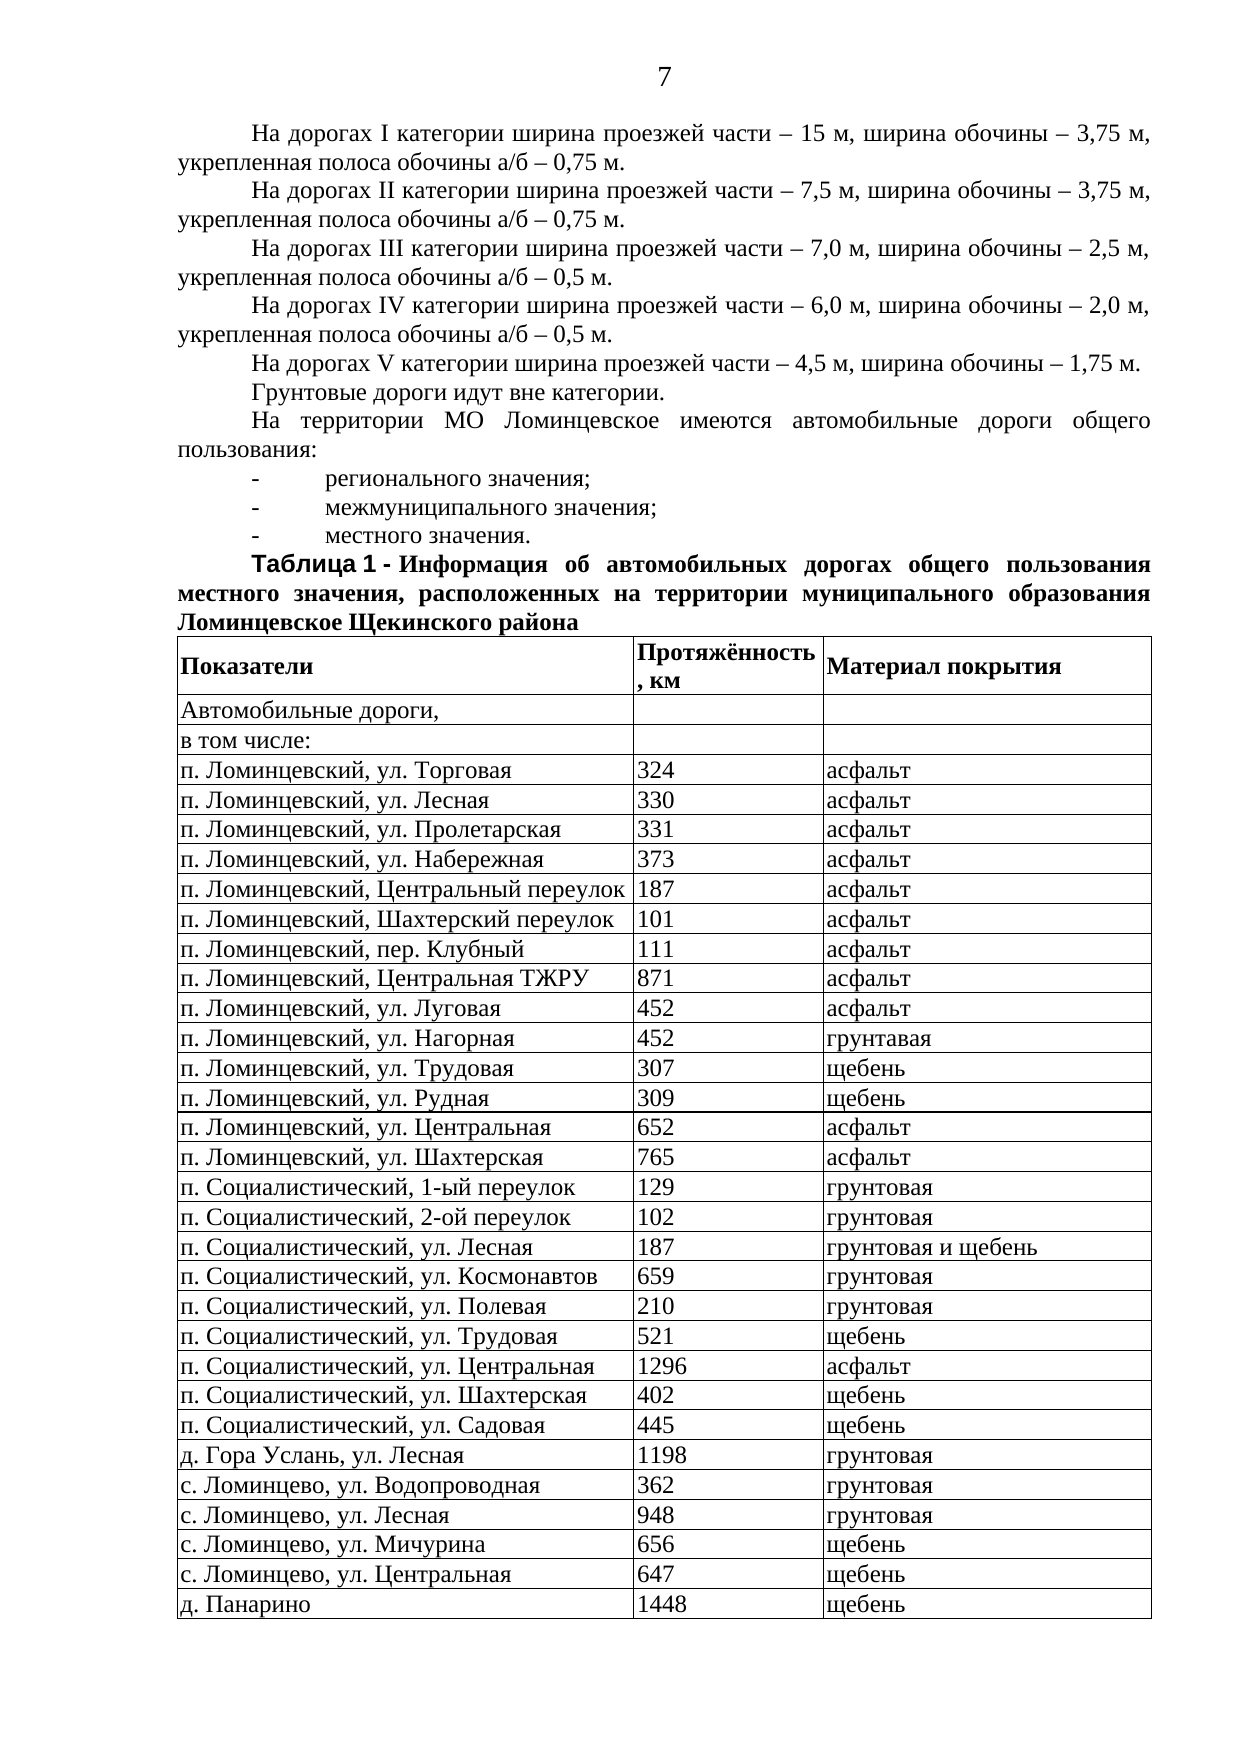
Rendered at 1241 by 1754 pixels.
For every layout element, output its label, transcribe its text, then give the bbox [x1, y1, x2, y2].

table_cell п. Ломинцевский, ул. Торговая [178, 755, 633, 784]
table_cell п. Ломинцевский, Центральная ТЖРУ [178, 964, 633, 992]
table_cell 373 [634, 844, 823, 873]
list регионального значения; [177, 463, 1152, 492]
text Информация об автомобильных дорогах общего пользования местного значения, расположенных на территории муниципального образования Ломинцевское Щекинского района [177, 549, 1152, 636]
table_cell 307 [634, 1053, 823, 1082]
text На дорогах IV категории ширина проезжей части – 6,0 м, ширина обочины – 2,0 м, укрепленная полоса обочины а/б – 0,5 м. [177, 291, 1152, 348]
list местного значения. [177, 521, 1152, 549]
table_cell асфальт [824, 993, 1151, 1022]
table_cell щебень [824, 1530, 1151, 1558]
table_cell щебень [824, 1589, 1151, 1618]
table_cell щебень [824, 1559, 1151, 1588]
table_cell п. Ломинцевский, ул. Рудная [178, 1083, 633, 1111]
table_cell в том числе: [178, 725, 633, 754]
table_cell п. Социалистический, ул. Центральная [178, 1351, 633, 1379]
table_cell асфальт [824, 785, 1151, 813]
table_cell п. Ломинцевский, ул. Трудовая [178, 1053, 633, 1082]
table_cell 187 [634, 1232, 823, 1260]
table_cell с. Ломинцево, ул. Мичурина [178, 1530, 633, 1558]
table_cell 210 [634, 1291, 823, 1320]
table_cell асфальт [824, 755, 1151, 784]
table_cell п. Ломинцевский, Центральный переулок [178, 874, 633, 903]
table_cell асфальт [824, 844, 1151, 873]
table_cell п. Ломинцевский, ул. Шахтерская [178, 1142, 633, 1171]
table_header Показатели [178, 637, 633, 694]
table_cell грунтовая [824, 1291, 1151, 1320]
table_header Протяжённость, км [634, 637, 823, 694]
table_cell грунтовая [824, 1440, 1151, 1469]
table_cell 101 [634, 904, 823, 933]
table_cell п. Социалистический, ул. Садовая [178, 1410, 633, 1439]
table_cell 111 [634, 934, 823, 962]
table_cell п. Ломинцевский, ул. Набережная [178, 844, 633, 873]
table_cell 324 [634, 755, 823, 784]
table_cell д. Панарино [178, 1589, 633, 1618]
table_cell щебень [824, 1321, 1151, 1350]
table_cell п. Ломинцевский, ул. Нагорная [178, 1023, 633, 1052]
table_cell 402 [634, 1381, 823, 1409]
table_cell 948 [634, 1500, 823, 1528]
table_cell грунтовая и щебень [824, 1232, 1151, 1260]
table_cell 871 [634, 964, 823, 992]
table_cell п. Социалистический, 1-ый переулок [178, 1172, 633, 1201]
table_cell [824, 695, 1151, 724]
table_cell 452 [634, 1023, 823, 1052]
table_cell п. Ломинцевский, ул. Лесная [178, 785, 633, 813]
table_cell [634, 725, 823, 754]
table_cell 445 [634, 1410, 823, 1439]
table_cell п. Социалистический, ул. Трудовая [178, 1321, 633, 1350]
table_cell 1296 [634, 1351, 823, 1379]
table_cell с. Ломинцево, ул. Центральная [178, 1559, 633, 1588]
text На дорогах III категории ширина проезжей части – 7,0 м, ширина обочины – 2,5 м, укрепленная полоса обочины а/б – 0,5 м. [177, 233, 1152, 291]
table_cell с. Ломинцево, ул. Водопроводная [178, 1470, 633, 1499]
table_cell 362 [634, 1470, 823, 1499]
table_cell 521 [634, 1321, 823, 1350]
table_cell п. Ломинцевский, ул. Пролетарская [178, 815, 633, 843]
table_cell 647 [634, 1559, 823, 1588]
table_cell грунтовая [824, 1202, 1151, 1231]
table_cell асфальт [824, 1142, 1151, 1171]
table_cell асфальт [824, 934, 1151, 962]
table_cell 331 [634, 815, 823, 843]
table_cell с. Ломинцево, ул. Лесная [178, 1500, 633, 1528]
table_cell грунтовая [824, 1500, 1151, 1528]
table_cell асфальт [824, 1113, 1151, 1141]
table_cell д. Гора Услань, ул. Лесная [178, 1440, 633, 1469]
table_cell п. Социалистический, ул. Лесная [178, 1232, 633, 1260]
table_cell Автомобильные дороги, [178, 695, 633, 724]
text На территории МО Ломинцевское имеются автомобильные дороги общего пользования: [177, 406, 1152, 463]
table_cell асфальт [824, 1351, 1151, 1379]
table_cell 1448 [634, 1589, 823, 1618]
list межмуниципального значения; [177, 492, 1152, 521]
table_cell грунтавая [824, 1023, 1151, 1052]
table_cell 765 [634, 1142, 823, 1171]
table_cell п. Социалистический, 2-ой переулок [178, 1202, 633, 1231]
table_cell 1198 [634, 1440, 823, 1469]
table_cell грунтовая [824, 1172, 1151, 1201]
table_cell щебень [824, 1083, 1151, 1111]
text На дорогах II категории ширина проезжей части – 7,5 м, ширина обочины – 3,75 м, укрепленная полоса обочины а/б – 0,75 м. [177, 176, 1152, 233]
table_cell [824, 725, 1151, 754]
table_cell п. Ломинцевский, Шахтерский переулок [178, 904, 633, 933]
table_cell п. Ломинцевский, ул. Луговая [178, 993, 633, 1022]
table_cell 656 [634, 1530, 823, 1558]
table_cell [634, 695, 823, 724]
table_cell 187 [634, 874, 823, 903]
table_cell грунтовая [824, 1470, 1151, 1499]
table_cell п. Социалистический, ул. Космонавтов [178, 1261, 633, 1290]
table_cell 309 [634, 1083, 823, 1111]
text На дорогах I категории ширина проезжей части – 15 м, ширина обочины – 3,75 м, укрепленная полоса обочины а/б – 0,75 м. [177, 118, 1152, 176]
table_cell 452 [634, 993, 823, 1022]
table_cell 330 [634, 785, 823, 813]
table_cell п. Ломинцевский, пер. Клубный [178, 934, 633, 962]
table_header Материал покрытия [824, 637, 1151, 694]
table_cell п. Социалистический, ул. Полевая [178, 1291, 633, 1320]
table_cell 652 [634, 1113, 823, 1141]
text На дорогах V категории ширина проезжей части – 4,5 м, ширина обочины – 1,75 м. [177, 348, 1152, 377]
table_cell щебень [824, 1381, 1151, 1409]
table_cell щебень [824, 1410, 1151, 1439]
table_cell асфальт [824, 874, 1151, 903]
table_cell п. Социалистический, ул. Шахтерская [178, 1381, 633, 1409]
table_cell асфальт [824, 815, 1151, 843]
table_cell п. Ломинцевский, ул. Центральная [178, 1113, 633, 1141]
table_cell щебень [824, 1053, 1151, 1082]
table_cell асфальт [824, 964, 1151, 992]
table_cell 129 [634, 1172, 823, 1201]
table_cell асфальт [824, 904, 1151, 933]
table_cell 102 [634, 1202, 823, 1231]
table_cell грунтовая [824, 1261, 1151, 1290]
table_cell 659 [634, 1261, 823, 1290]
text Грунтовые дороги идут вне категории. [177, 377, 1152, 406]
